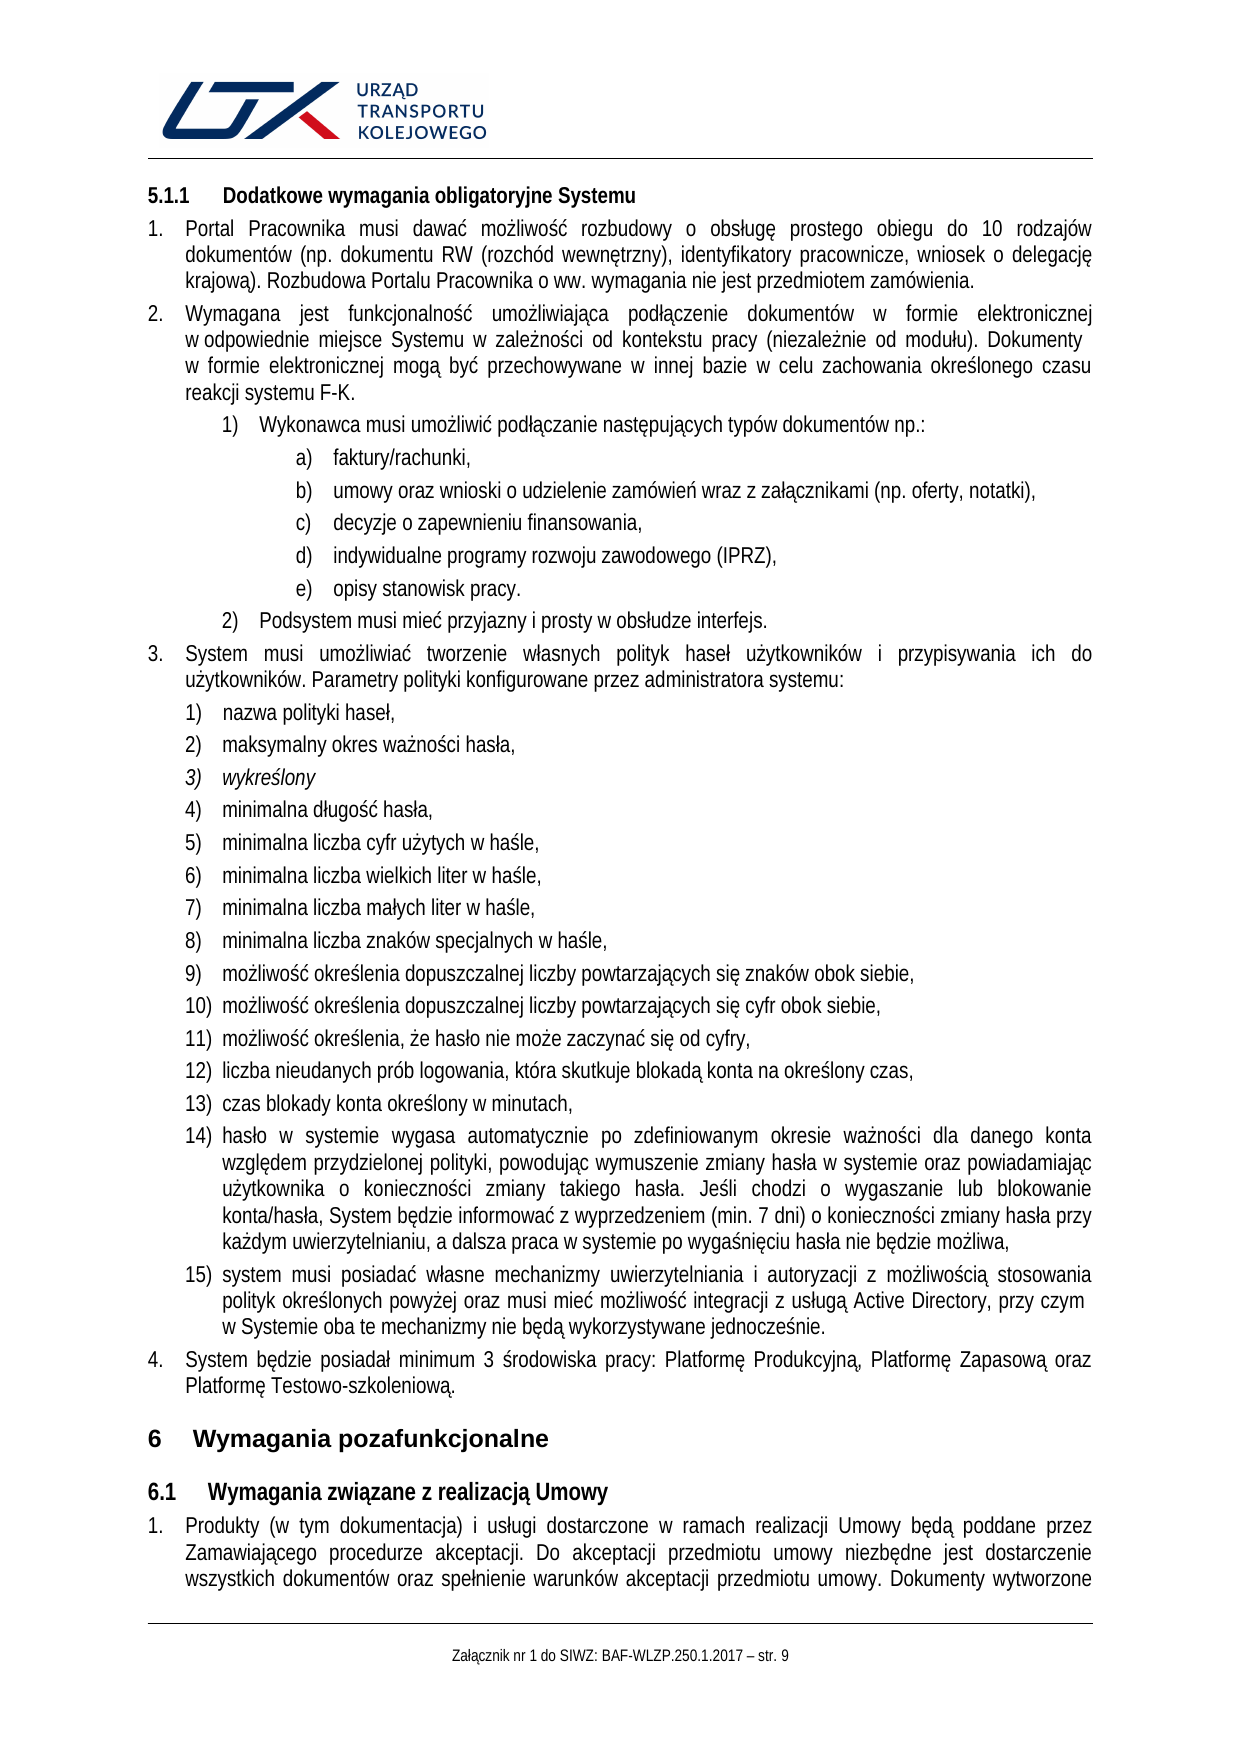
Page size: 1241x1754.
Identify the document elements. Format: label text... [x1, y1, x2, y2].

list minimalna liczba cyfr użytych w haśle, [185, 829, 1093, 855]
list Podsystem musi mieć przyjazny i prosty w obsłudze interfejs. [222, 607, 1093, 633]
subtitle Wymagania związane z realizacją Umowy [148, 1477, 1093, 1506]
picture [158, 73, 490, 148]
list System musi umożliwiać tworzenie własnych polityk haseł użytkowników i przypisywania ich do użytkowników. Parametry polityki konfigurowane przez administratora systemu: [148, 640, 1093, 692]
list czas blokady konta określony w minutach, [185, 1090, 1093, 1116]
list System będzie posiadał minimum 3 środowiska pracy: Platformę Produkcyjną, Platformę Zapasową oraz Platformę Testowo-szkoleniową. [148, 1346, 1093, 1398]
subtitle Dodatkowe wymagania obligatoryjne Systemu [148, 182, 1093, 208]
list Wykonawca musi umożliwić podłączanie następujących typów dokumentów np.: [222, 411, 1093, 438]
list umowy oraz wnioski o udzielenie zamówień wraz z załącznikami (np. oferty, notatki), [296, 477, 1093, 503]
list system musi posiadać własne mechanizmy uwierzytelniania i autoryzacji z możliwością stosowania polityk określonych powyżej oraz musi mieć możliwość integracji z usługą Active Directory, przy czym w Systemie oba te mechanizmy nie będą wykorzystywane jednocześnie. [185, 1261, 1093, 1339]
list minimalna liczba wielkich liter w haśle, [185, 862, 1093, 888]
list wykreślony [185, 764, 1093, 790]
list minimalna liczba małych liter w haśle, [185, 894, 1093, 921]
list indywidualne programy rozwoju zawodowego (IPRZ), [296, 542, 1093, 568]
list maksymalny okres ważności hasła, [185, 731, 1093, 758]
list minimalna długość hasła, [185, 796, 1093, 823]
list możliwość określenia, że hasło nie może zaczynać się od cyfry, [185, 1025, 1093, 1051]
list nazwa polityki haseł, [185, 699, 1093, 725]
list liczba nieudanych prób logowania, która skutkuje blokadą konta na określony czas, [185, 1057, 1093, 1084]
list Wymagana jest funkcjonalność umożliwiająca podłączenie dokumentów w formie elektronicznej w odpowiednie miejsce Systemu w zależności od kontekstu pracy (niezależnie od modułu). Dokumenty w formie elektronicznej mogą być przechowywane w innej bazie w celu zachowania określonego czasu reakcji systemu F-K. [148, 300, 1093, 405]
list decyzje o zapewnieniu finansowania, [296, 509, 1093, 536]
list faktury/rachunki, [296, 444, 1093, 470]
list hasło w systemie wygasa automatycznie po zdefiniowanym okresie ważności dla danego konta względem przydzielonej polityki, powodując wymuszenie zmiany hasła w systemie oraz powiadamiając użytkownika o konieczności zmiany takiego hasła. Jeśli chodzi o wygaszanie lub blokowanie konta/hasła, System będzie informować z wyprzedzeniem (min. 7 dni) o konieczności zmiany hasła przy każdym uwierzytelnianiu, a dalsza praca w systemie po wygaśnięciu hasła nie będzie możliwa, [185, 1122, 1093, 1254]
list możliwość określenia dopuszczalnej liczby powtarzających się znaków obok siebie, [185, 959, 1093, 986]
subtitle Wymagania pozafunkcjonalne [148, 1423, 1093, 1452]
list opisy stanowisk pracy. [296, 574, 1093, 601]
list możliwość określenia dopuszczalnej liczby powtarzających się cyfr obok siebie, [185, 992, 1093, 1018]
list minimalna liczba znaków specjalnych w haśle, [185, 927, 1093, 953]
list Portal Pracownika musi dawać możliwość rozbudowy o obsługę prostego obiegu do 10 rodzajów dokumentów (np. dokumentu RW (rozchód wewnętrzny), identyfikatory pracownicze, wniosek o delegację krajową). Rozbudowa Portalu Pracownika o ww. wymagania nie jest przedmiotem zamówienia. [148, 214, 1093, 293]
